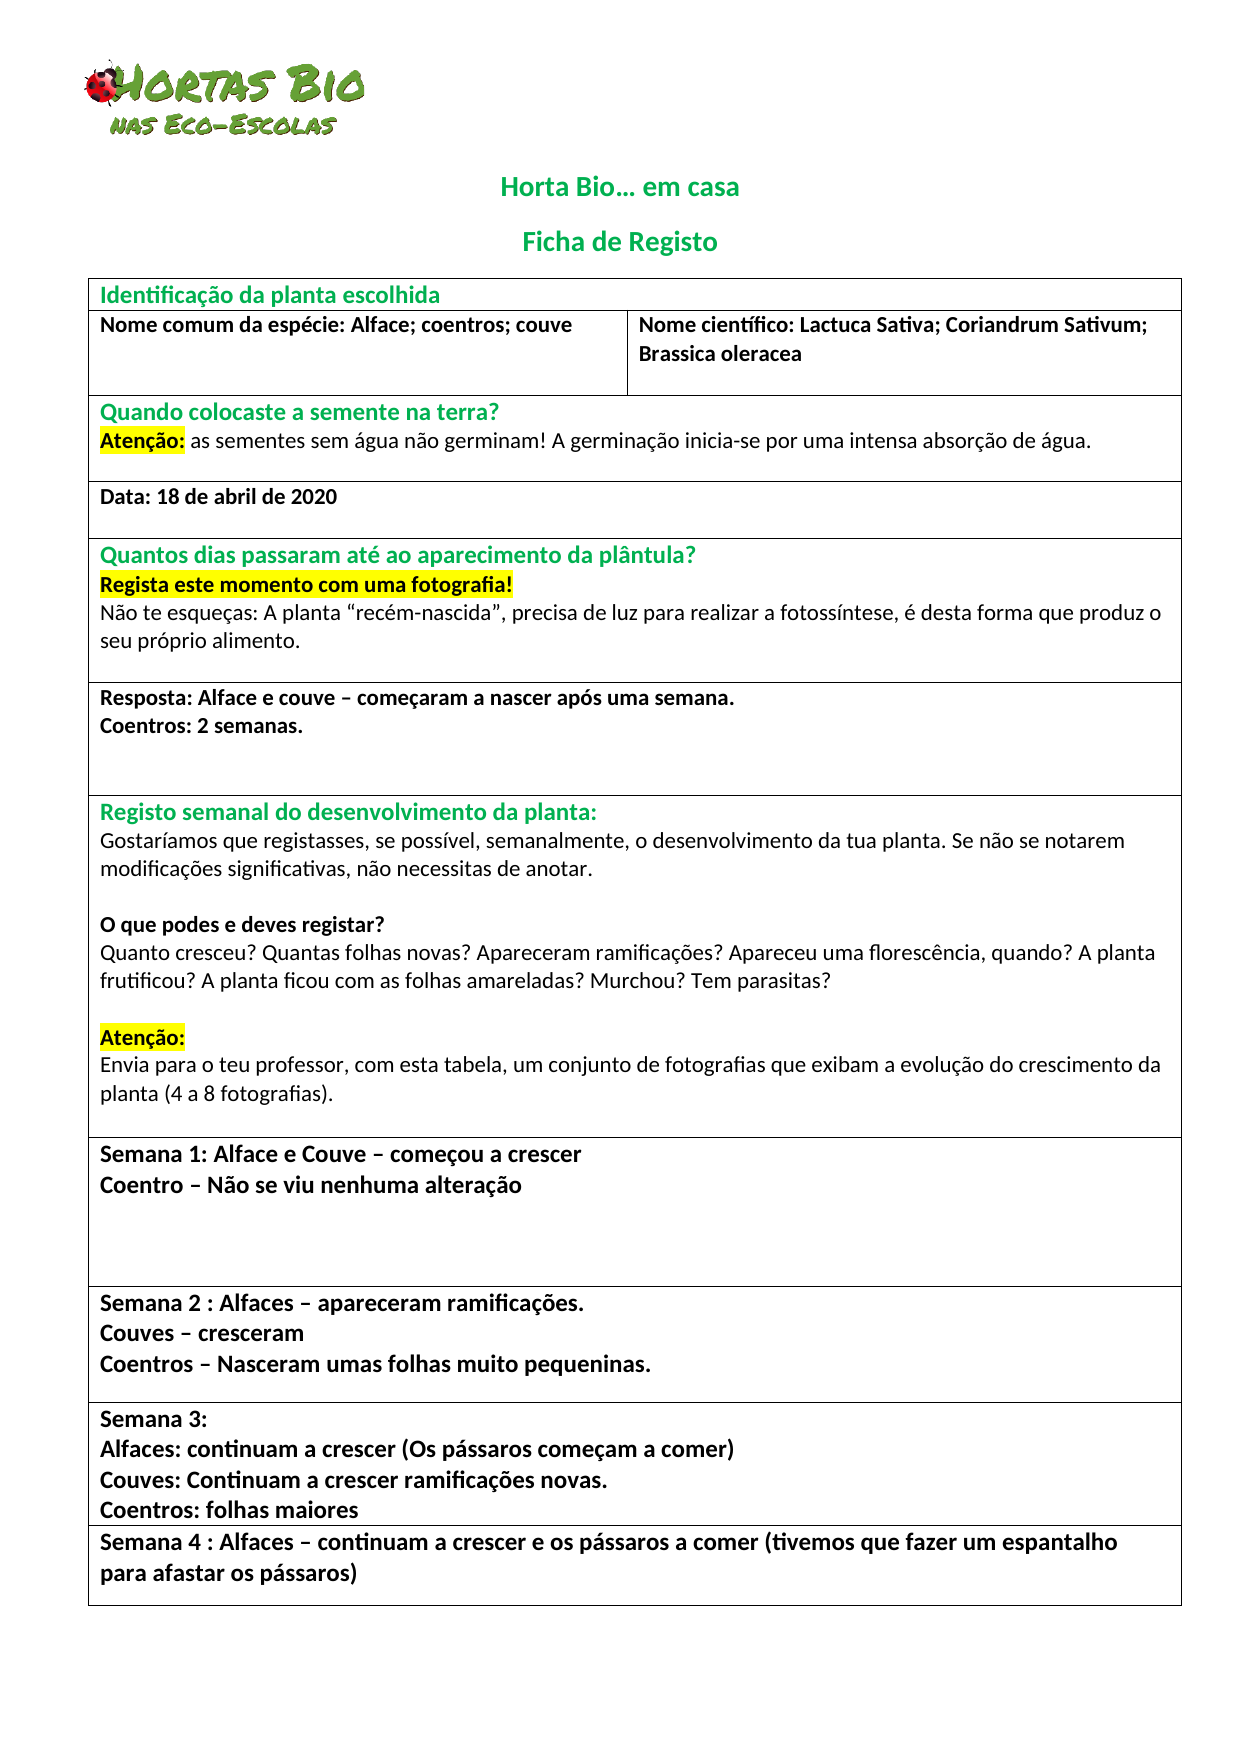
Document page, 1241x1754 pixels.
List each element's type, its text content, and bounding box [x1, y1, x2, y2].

table_cell Semana 2 : Alfaces – apareceram ramificações. Couves – cresceram Coentros – Nasceram umas folhas muito pequeninas. [89, 1287, 1181, 1402]
text Horta Bio… em casa [177, 168, 1063, 203]
text Ficha de Registo [177, 223, 1063, 258]
table_cell Registo semanal do desenvolvimento da planta: Gostaríamos que registasses, se possível, semanalmente, o desenvolvimento da tua planta. Se não se notarem modificações significativas, não necessitas de anotar. O que podes e deves registar? Quanto cresceu? Quantas folhas novas? Apareceram ramificações? Apareceu uma florescência, quando? A planta frutificou? A planta ficou com as folhas amareladas? Murchou? Tem parasitas? Atenção: Envia para o teu professor, com esta tabela, um conjunto de fotografias que exibam a evolução do crescimento da planta (4 a 8 fotografias). [89, 796, 1181, 1137]
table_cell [89, 1526, 1181, 1605]
table_header Identificação da planta escolhida [89, 279, 1181, 309]
table_cell Semana 3: Alfaces: continuam a crescer (Os pássaros começam a comer) Couves: Continuam a crescer ramificações novas. Coentros: folhas maiores [89, 1403, 1181, 1525]
table_cell Quantos dias passaram até ao aparecimento da plântula? Regista este momento com uma fotografia! Não te esqueças: A planta “recém-nascida”, precisa de luz para realizar a fotossíntese, é desta forma que produz o seu próprio alimento. [89, 539, 1181, 682]
table_cell Semana 1: Alface e Couve – começou a crescer Coentro – Não se viu nenhuma alteração [89, 1138, 1181, 1286]
picture [82, 57, 364, 139]
table_cell Resposta: Alface e couve – começaram a nascer após uma semana. Coentros: 2 semanas. [89, 683, 1181, 795]
table_cell Data: 18 de abril de 2020 [89, 482, 1181, 538]
table_cell Nome comum da espécie: Alface; coentros; couve [89, 311, 627, 395]
table_cell Quando colocaste a semente na terra? Atenção: as sementes sem água não germinam! A germinação inicia-se por uma intensa absorção de água. [89, 396, 1181, 481]
table_cell Nome científico: Lactuca Sativa; Coriandrum Sativum; Brassica oleracea [628, 311, 1181, 395]
